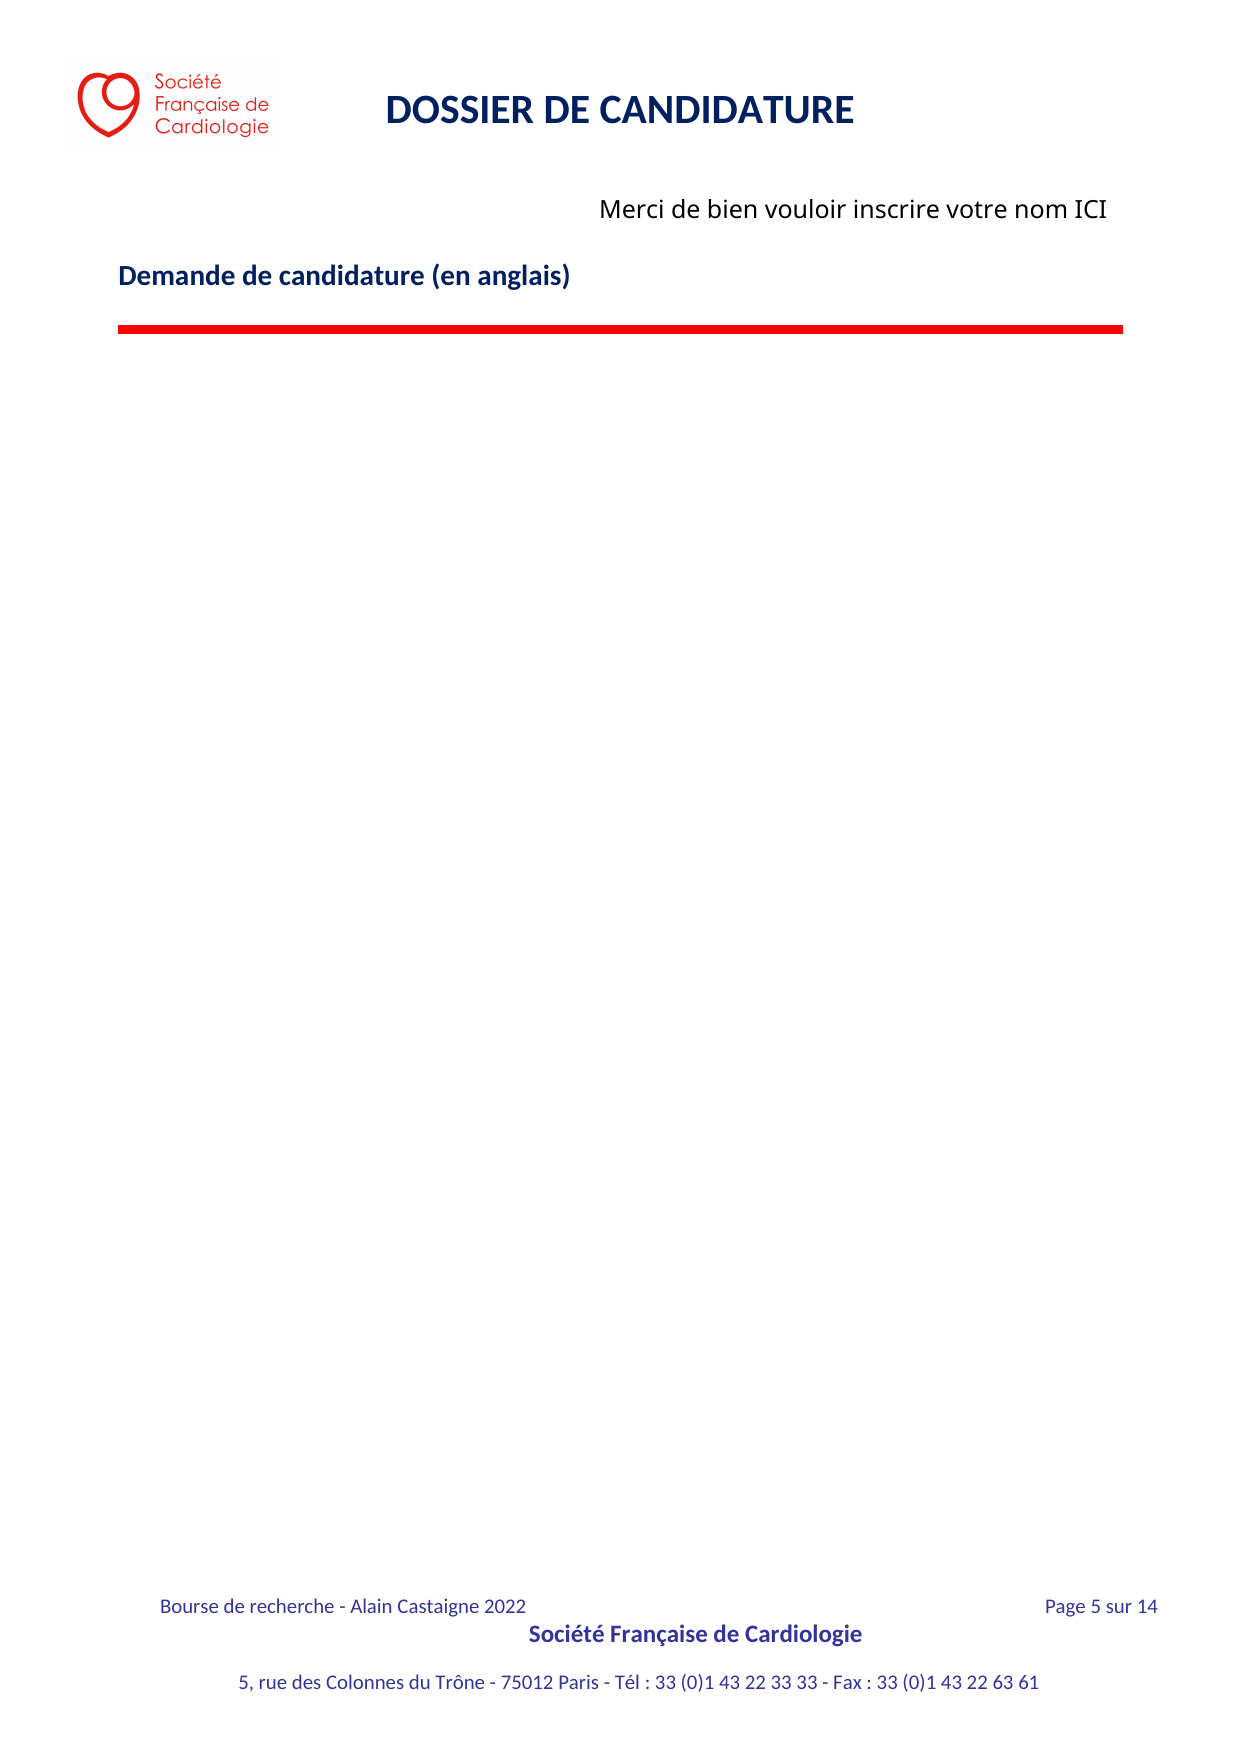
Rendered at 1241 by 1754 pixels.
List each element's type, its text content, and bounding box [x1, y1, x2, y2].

text Demande de candidature (en anglais) [118, 257, 1123, 292]
picture [63, 58, 283, 152]
